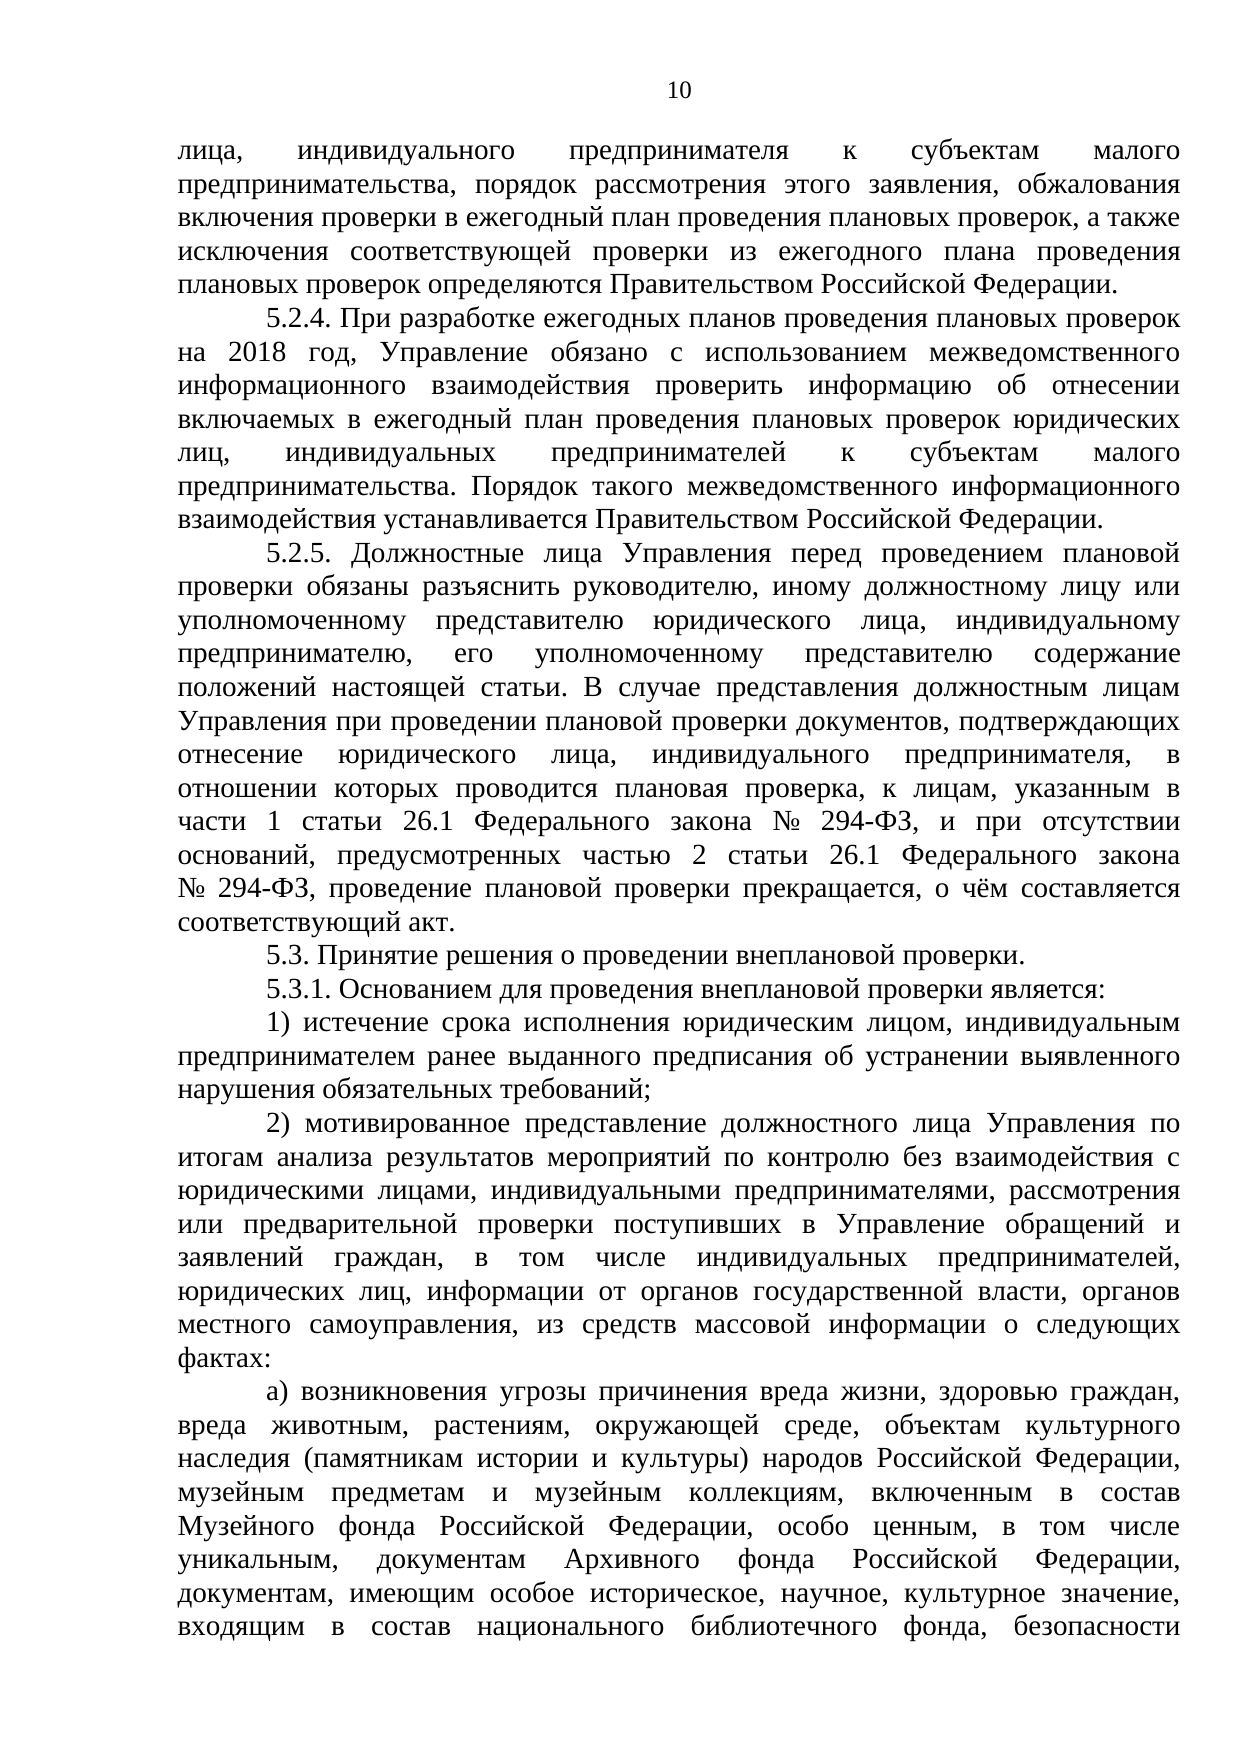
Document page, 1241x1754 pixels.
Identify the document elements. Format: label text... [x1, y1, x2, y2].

text 2) мотивированное представление должностного лица Управления по итогам анализа результатов мероприятий по контролю без взаимодействия с юридическими лицами, индивидуальными предпринимателями, рассмотрения или предварительной проверки поступивших в Управление обращений и заявлений граждан, в том числе индивидуальных предпринимателей, юридических лиц, информации от органов государственной власти, органов местного самоуправления, из средств массовой информации о следующих фактах: [177, 1105, 1181, 1373]
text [177, 1373, 1181, 1642]
text 1) истечение срока исполнения юридическим лицом, индивидуальным предпринимателем ранее выданного предписания об устранении выявленного нарушения обязательных требований; [177, 1004, 1181, 1105]
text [177, 132, 1181, 300]
text 5.2.4. При разработке ежегодных планов проведения плановых проверок на 2018 год, Управление обязано с использованием межведомственного информационного взаимодействия проверить информацию об отнесении включаемых в ежегодный план проведения плановых проверок юридических лиц, индивидуальных предпринимателей к субъектам малого предпринимательства. Порядок такого межведомственного информационного взаимодействия устанавливается Правительством Российской Федерации. [177, 300, 1181, 535]
text 5.3. Принятие решения о проведении внеплановой проверки. [177, 937, 1181, 971]
text 5.2.5. Должностные лица Управления перед проведением плановой проверки обязаны разъяснить руководителю, иному должностному лицу или уполномоченному представителю юридического лица, индивидуальному предпринимателю, его уполномоченному представителю содержание положений настоящей статьи. В случае представления должностным лицам Управления при проведении плановой проверки документов, подтверждающих отнесение юридического лица, индивидуального предпринимателя, в отношении которых проводится плановая проверка, к лицам, указанным в части 1 статьи 26.1 Федерального закона № 294-ФЗ, и при отсутствии оснований, предусмотренных частью 2 статьи 26.1 Федерального закона № 294-ФЗ, проведение плановой проверки прекращается, о чём составляется соответствующий акт. [177, 535, 1181, 937]
text 5.3.1. Основанием для проведения внеплановой проверки является: [177, 971, 1181, 1004]
